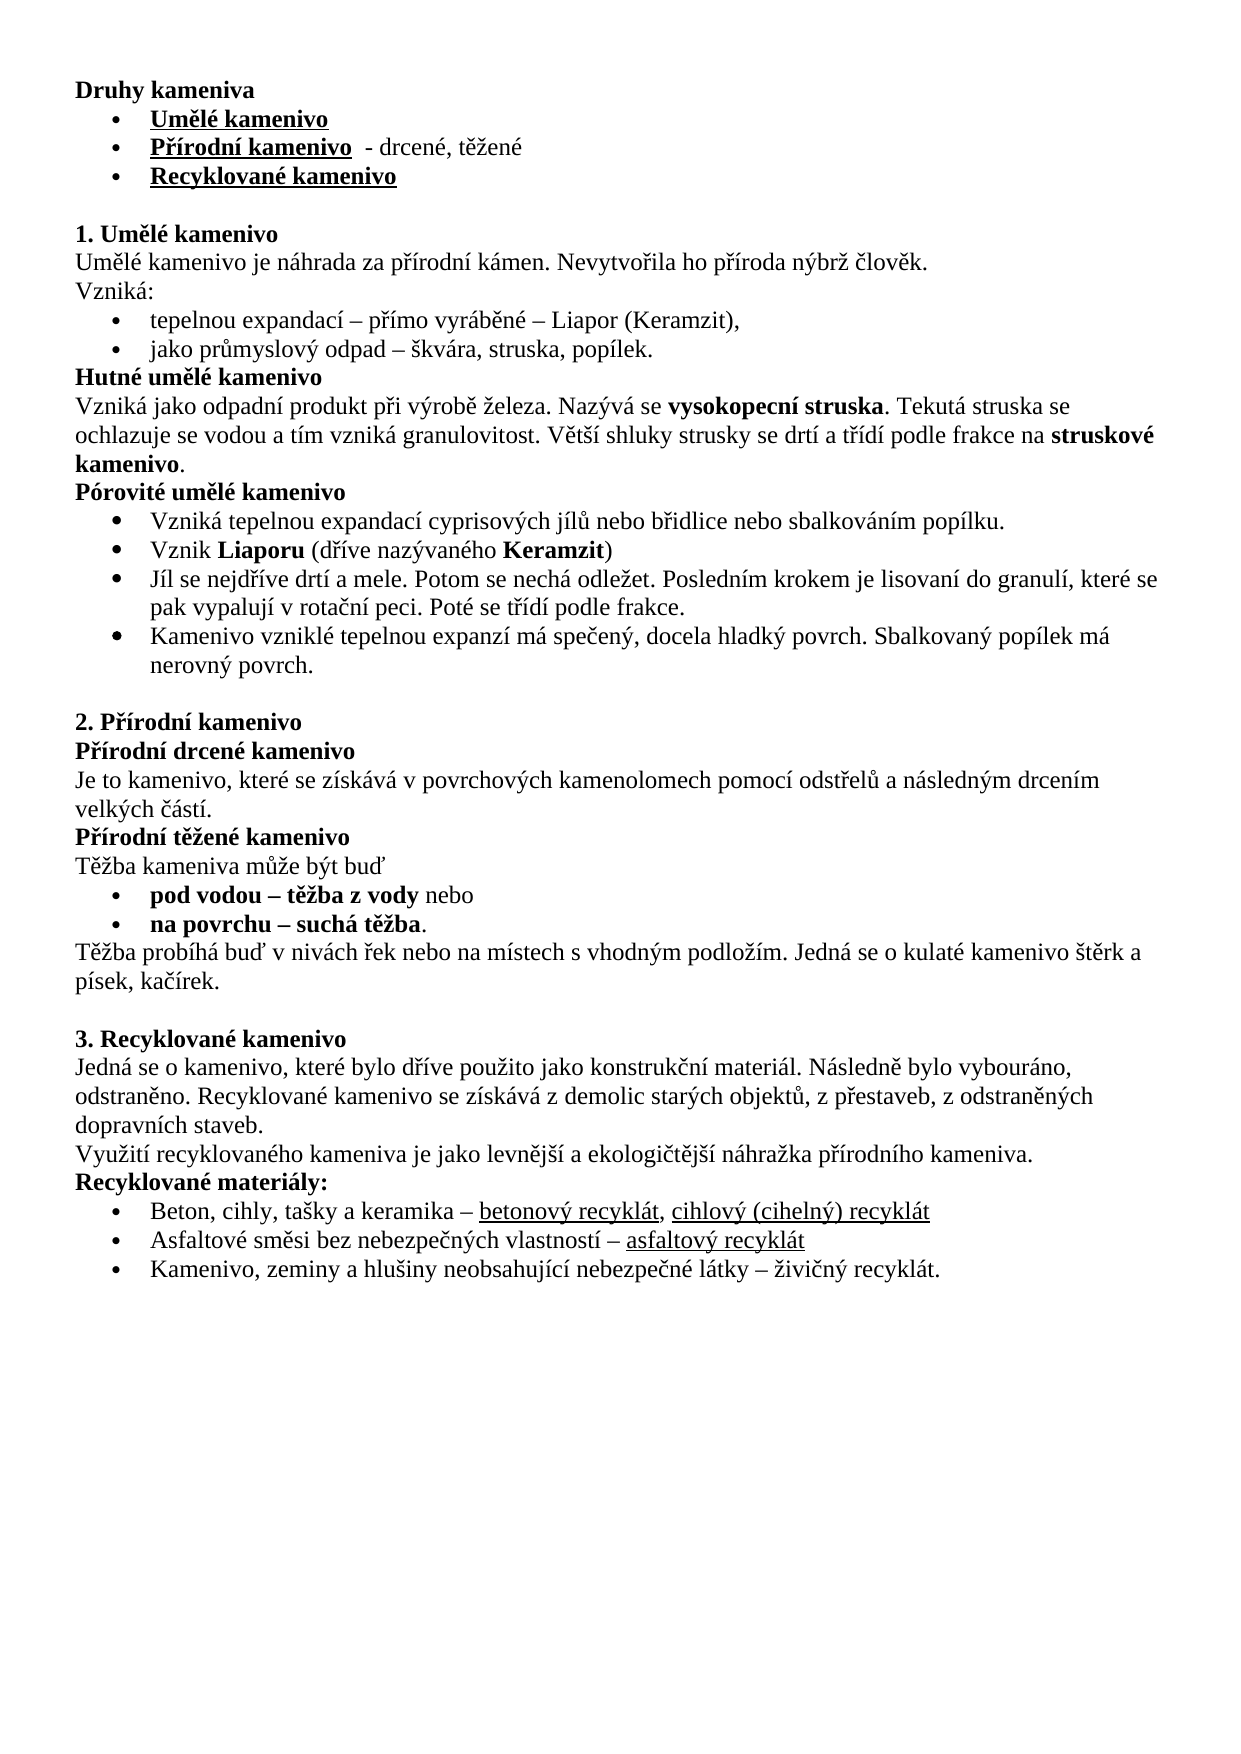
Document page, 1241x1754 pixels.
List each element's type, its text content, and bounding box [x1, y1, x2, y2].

list Vznik Liaporu (dříve nazývaného Keramzit) [112, 535, 1165, 564]
text Hutné umělé kamenivo [75, 362, 1165, 391]
text 2. Přírodní kamenivo [75, 707, 1165, 736]
text Těžba probíhá buď v nivách řek nebo na místech s vhodným podložím. Jedná se o kulaté kamenivo štěrk a písek, kačírek. [75, 937, 1165, 995]
text Vzniká: [75, 276, 1165, 305]
text Využití recyklovaného kameniva je jako levnější a ekologičtější náhražka přírodního kameniva. [75, 1139, 1165, 1167]
text Těžba kameniva může být buď [75, 851, 1165, 880]
list na povrchu – suchá těžba. [112, 909, 1165, 937]
text Umělé kamenivo je náhrada za přírodní kámen. Nevytvořila ho příroda nýbrž člověk. [75, 247, 1165, 276]
list Asfaltové směsi bez nebezpečných vlastností – asfaltový recyklát [112, 1225, 1165, 1254]
text 1. Umělé kamenivo [75, 219, 1165, 247]
text Přírodní těžené kamenivo [75, 822, 1165, 851]
text Recyklované materiály: [75, 1167, 1165, 1196]
text Pórovité umělé kamenivo [75, 477, 1165, 506]
list Jíl se nejdříve drtí a mele. Potom se nechá odležet. Posledním krokem je lisovaní do granulí, které se pak vypalují v rotační peci. Poté se třídí podle frakce. [112, 564, 1165, 621]
text Je to kamenivo, které se získává v povrchových kamenolomech pomocí odstřelů a následným drcením velkých částí. [75, 765, 1165, 822]
list Beton, cihly, tašky a keramika – betonový recyklát, cihlový (cihelný) recyklát [112, 1196, 1165, 1225]
list Kamenivo vzniklé tepelnou expanzí má spečený, docela hladký povrch. Sbalkovaný popílek má nerovný povrch. [112, 621, 1165, 679]
text 3. Recyklované kamenivo [75, 1024, 1165, 1052]
list Recyklované kamenivo [112, 161, 1165, 190]
list Umělé kamenivo [112, 104, 1165, 132]
list Kamenivo, zeminy a hlušiny neobsahující nebezpečné látky – živičný recyklát. [112, 1254, 1165, 1282]
list Přírodní kamenivo - drcené, těžené [112, 132, 1165, 161]
list pod vodou – těžba z vody nebo [112, 880, 1165, 909]
list jako průmyslový odpad – škvára, struska, popílek. [112, 334, 1165, 362]
text Druhy kameniva [75, 75, 1165, 104]
text Vzniká jako odpadní produkt při výrobě železa. Nazývá se vysokopecní struska. Tekutá struska se ochlazuje se vodou a tím vzniká granulovitost. Větší shluky strusky se drtí a třídí podle frakce na struskové kamenivo. [75, 391, 1165, 477]
list tepelnou expandací – přímo vyráběné – Liapor (Keramzit), [112, 305, 1165, 334]
text Přírodní drcené kamenivo [75, 736, 1165, 765]
text Jedná se o kamenivo, které bylo dříve použito jako konstrukční materiál. Následně bylo vybouráno, odstraněno. Recyklované kamenivo se získává z demolic starých objektů, z přestaveb, z odstraněných dopravních staveb. [75, 1052, 1165, 1139]
list Vzniká tepelnou expandací cyprisových jílů nebo břidlice nebo sbalkováním popílku. [112, 506, 1165, 535]
